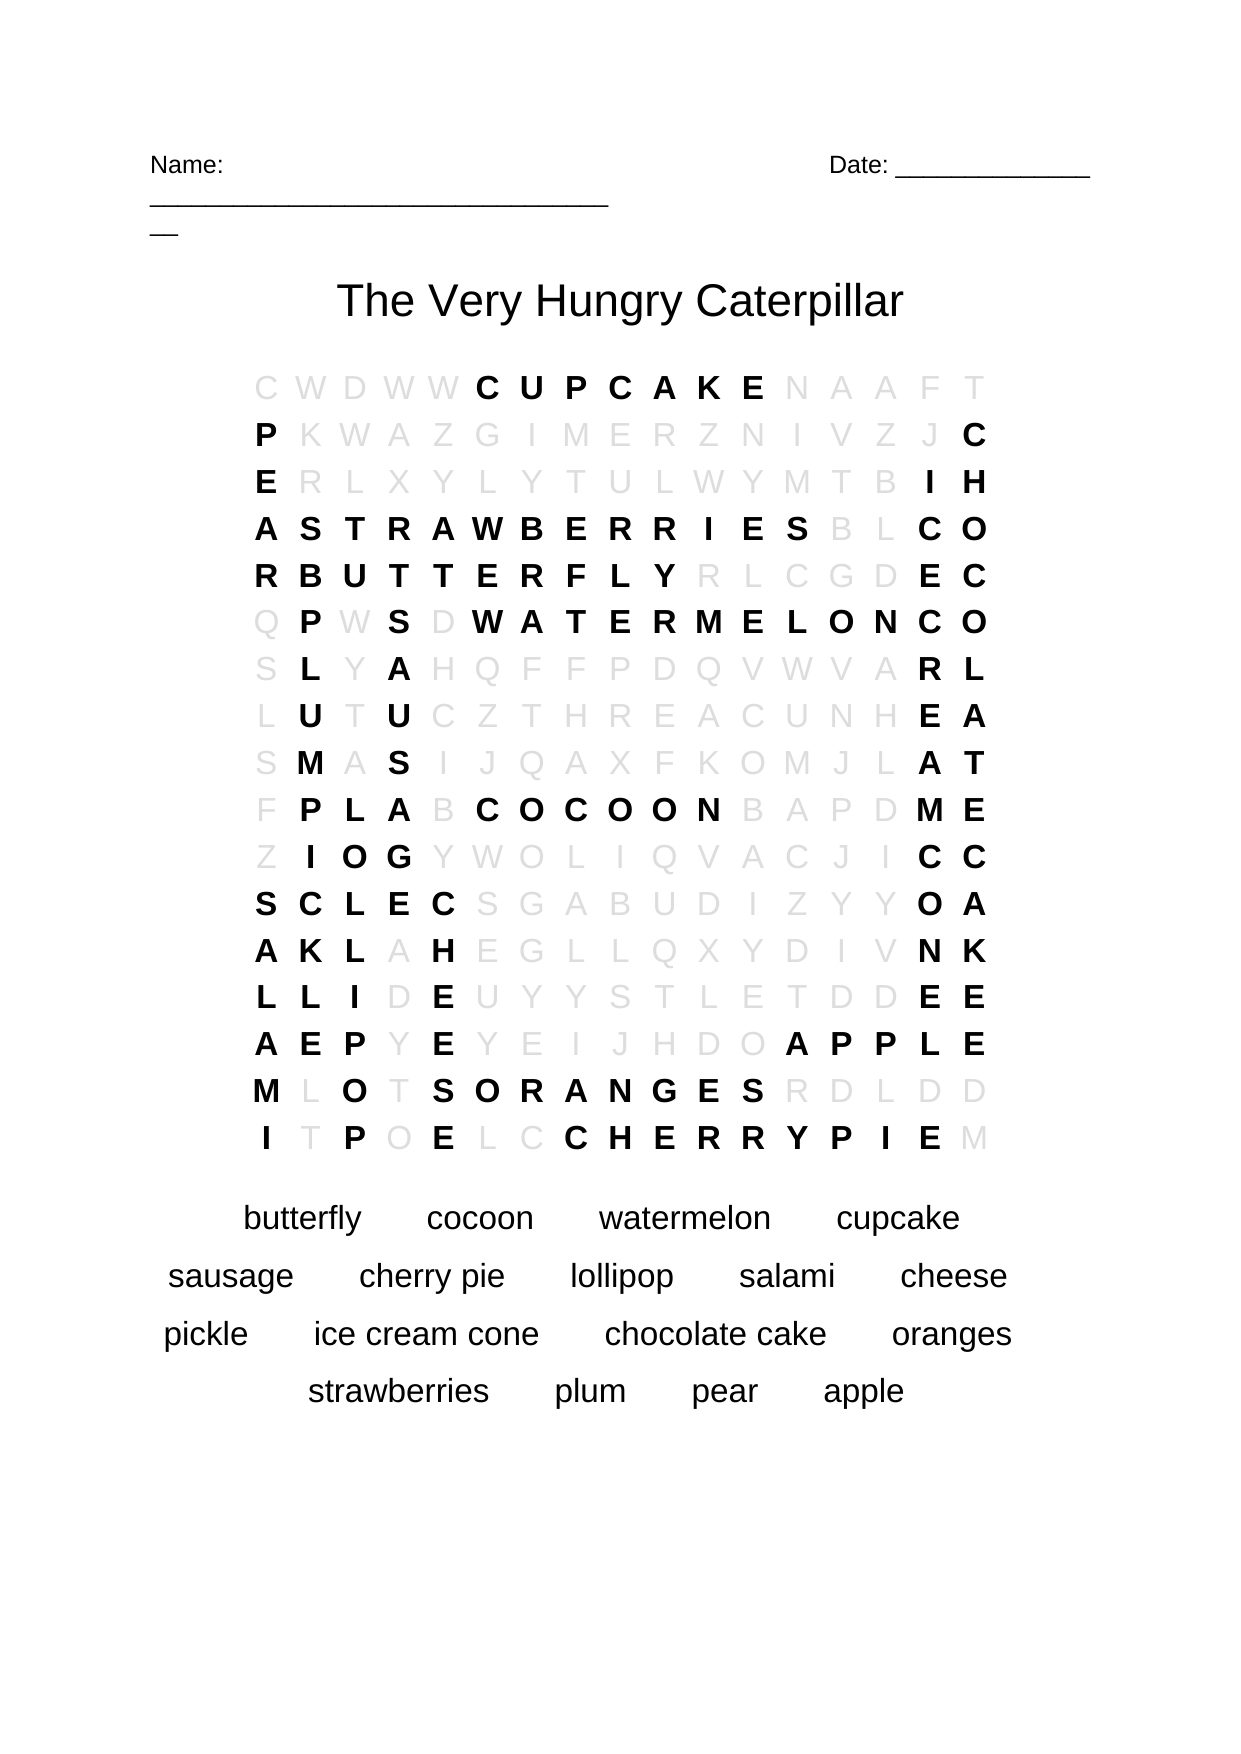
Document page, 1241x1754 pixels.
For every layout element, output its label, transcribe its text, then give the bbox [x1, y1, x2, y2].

table_cell S [244, 645, 288, 692]
title The Very Hungry Caterpillar [150, 274, 1090, 326]
table_cell L [333, 458, 377, 504]
table_cell U [377, 692, 421, 739]
table_cell R [686, 1114, 731, 1161]
table_header W [421, 364, 465, 411]
table_cell E [952, 973, 996, 1020]
table_cell E [554, 505, 598, 551]
table_cell Y [333, 645, 377, 692]
table_cell V [686, 833, 731, 879]
table_cell R [288, 458, 332, 504]
table_cell K [288, 926, 332, 973]
table_cell I [510, 411, 554, 458]
table_cell T [333, 692, 377, 739]
table_cell B [421, 786, 465, 833]
table_cell S [244, 739, 288, 786]
table_cell C [775, 551, 819, 598]
table_cell H [554, 692, 598, 739]
table_header D [333, 364, 377, 411]
table_cell A [686, 692, 731, 739]
table_header T [952, 364, 996, 411]
table_cell I [598, 833, 642, 879]
table_cell L [288, 973, 332, 1020]
table_cell H [598, 1114, 642, 1161]
table_cell F [554, 551, 598, 598]
table_cell B [863, 458, 908, 504]
table_cell E [377, 880, 421, 926]
table_cell H [421, 926, 465, 973]
table_cell Z [244, 833, 288, 879]
table_cell U [642, 880, 686, 926]
table_cell W [686, 458, 731, 504]
table_cell C [465, 786, 509, 833]
table_header C [244, 364, 288, 411]
table_cell L [642, 458, 686, 504]
table_cell D [686, 1020, 731, 1067]
table_cell E [421, 1114, 465, 1161]
table_cell C [421, 880, 465, 926]
table_cell R [908, 645, 952, 692]
table_cell D [863, 786, 908, 833]
table_cell B [819, 505, 863, 551]
table_cell O [333, 1067, 377, 1114]
table_cell E [288, 1020, 332, 1067]
table_cell X [377, 458, 421, 504]
table_cell I [731, 880, 775, 926]
table_cell O [333, 833, 377, 879]
table_cell S [421, 1067, 465, 1114]
table_cell D [908, 1067, 952, 1114]
table_cell I [288, 833, 332, 879]
table_cell S [598, 973, 642, 1020]
table_cell N [908, 926, 952, 973]
table_cell S [288, 505, 332, 551]
table_cell A [554, 880, 598, 926]
table_cell M [952, 1114, 996, 1161]
table_cell N [731, 411, 775, 458]
table_cell D [863, 551, 908, 598]
table_cell L [333, 926, 377, 973]
table_cell H [863, 692, 908, 739]
table_cell R [642, 598, 686, 645]
table_cell A [775, 786, 819, 833]
table_header U [510, 364, 554, 411]
table_cell Y [510, 973, 554, 1020]
table_cell L [333, 880, 377, 926]
table_cell I [908, 458, 952, 504]
table_cell A [908, 739, 952, 786]
table_cell C [952, 551, 996, 598]
table_header A [819, 364, 863, 411]
table_cell Q [465, 645, 509, 692]
table_cell L [952, 645, 996, 692]
table_cell L [598, 551, 642, 598]
table_cell C [554, 1114, 598, 1161]
table_cell D [819, 973, 863, 1020]
table_cell C [952, 833, 996, 879]
table_cell L [863, 739, 908, 786]
table_cell W [465, 598, 509, 645]
table_cell Y [421, 458, 465, 504]
table_cell E [731, 598, 775, 645]
table_cell A [731, 833, 775, 879]
table_cell L [686, 973, 731, 1020]
table_cell T [952, 739, 996, 786]
table_cell R [244, 551, 288, 598]
table_cell F [244, 786, 288, 833]
table_cell Y [819, 880, 863, 926]
table_cell Q [510, 739, 554, 786]
table_cell A [952, 692, 996, 739]
table_cell I [686, 505, 731, 551]
table_cell D [642, 645, 686, 692]
table_cell V [863, 926, 908, 973]
table_cell C [510, 1114, 554, 1161]
table_cell E [642, 692, 686, 739]
table_header K [686, 364, 731, 411]
text butterfly cocoon watermelon cupcake sausage cherry pie lollipop salami cheese pickle ice cream cone chocolate cake oranges strawberries plum pear apple [150, 1198, 1090, 1409]
table_header Name: ___________________________________ [150, 150, 620, 274]
table_cell O [598, 786, 642, 833]
table_cell R [686, 551, 731, 598]
table_cell L [465, 1114, 509, 1161]
table_cell U [288, 692, 332, 739]
table_cell S [244, 880, 288, 926]
table_cell P [819, 1020, 863, 1067]
table_cell Q [642, 926, 686, 973]
table_cell A [244, 926, 288, 973]
table_cell E [465, 551, 509, 598]
table_cell C [731, 692, 775, 739]
table_cell A [333, 739, 377, 786]
table_cell L [333, 786, 377, 833]
table_cell A [510, 598, 554, 645]
table_cell L [244, 973, 288, 1020]
table_cell L [598, 926, 642, 973]
table_cell E [421, 973, 465, 1020]
table_cell B [288, 551, 332, 598]
table_cell R [510, 551, 554, 598]
table_cell A [421, 505, 465, 551]
table_cell P [863, 1020, 908, 1067]
table_cell R [775, 1067, 819, 1114]
table_cell R [642, 505, 686, 551]
table_cell Q [686, 645, 731, 692]
table_cell N [598, 1067, 642, 1114]
table_cell E [908, 692, 952, 739]
table_cell K [952, 926, 996, 973]
table_cell Y [775, 1114, 819, 1161]
table_cell I [775, 411, 819, 458]
table_cell T [819, 458, 863, 504]
table_cell E [510, 1020, 554, 1067]
table_cell A [377, 645, 421, 692]
table_cell R [598, 692, 642, 739]
table_cell P [819, 1114, 863, 1161]
table_cell O [908, 880, 952, 926]
table_cell P [333, 1114, 377, 1161]
table_cell Y [554, 973, 598, 1020]
table_cell Y [465, 1020, 509, 1067]
table_cell E [908, 1114, 952, 1161]
table_cell L [288, 1067, 332, 1114]
table_cell P [288, 786, 332, 833]
table_header A [642, 364, 686, 411]
table_cell E [952, 1020, 996, 1067]
table_cell P [333, 1020, 377, 1067]
table_cell A [377, 926, 421, 973]
table_cell S [731, 1067, 775, 1114]
table_cell S [377, 598, 421, 645]
table_cell Y [377, 1020, 421, 1067]
table_cell O [510, 786, 554, 833]
table_cell W [775, 645, 819, 692]
table_cell C [421, 692, 465, 739]
table_cell R [598, 505, 642, 551]
table_cell G [465, 411, 509, 458]
table_cell R [377, 505, 421, 551]
table_cell L [863, 1067, 908, 1114]
table_cell T [642, 973, 686, 1020]
table_cell B [510, 505, 554, 551]
table_header N [775, 364, 819, 411]
table_cell G [377, 833, 421, 879]
table_cell W [333, 411, 377, 458]
table_header E [731, 364, 775, 411]
table_cell J [819, 833, 863, 879]
table_cell T [775, 973, 819, 1020]
table_cell Z [465, 692, 509, 739]
table_cell Y [731, 926, 775, 973]
table_cell C [952, 411, 996, 458]
table_cell I [819, 926, 863, 973]
table_cell E [421, 1020, 465, 1067]
table_cell I [863, 833, 908, 879]
table_cell E [952, 786, 996, 833]
table_cell G [642, 1067, 686, 1114]
table_cell B [731, 786, 775, 833]
table_cell J [908, 411, 952, 458]
table_cell A [775, 1020, 819, 1067]
table_cell U [598, 458, 642, 504]
table_cell D [952, 1067, 996, 1114]
table_cell J [598, 1020, 642, 1067]
table_cell L [244, 692, 288, 739]
table_cell N [819, 692, 863, 739]
table_cell O [952, 505, 996, 551]
table_cell H [642, 1020, 686, 1067]
table_cell D [819, 1067, 863, 1114]
table_cell Y [510, 458, 554, 504]
table_cell A [554, 739, 598, 786]
table_cell C [908, 505, 952, 551]
table_cell V [731, 645, 775, 692]
table_cell Z [863, 411, 908, 458]
table_header Date: ______________ [620, 150, 1090, 274]
table_cell Y [863, 880, 908, 926]
table_cell K [686, 739, 731, 786]
table_cell O [731, 1020, 775, 1067]
table_cell M [686, 598, 731, 645]
table_cell E [908, 973, 952, 1020]
table_cell W [465, 505, 509, 551]
table_cell L [288, 645, 332, 692]
table_cell T [333, 505, 377, 551]
table_header P [554, 364, 598, 411]
table_cell F [510, 645, 554, 692]
table_cell R [731, 1114, 775, 1161]
table_cell P [598, 645, 642, 692]
table_cell P [288, 598, 332, 645]
table_cell I [421, 739, 465, 786]
table_cell N [686, 786, 731, 833]
table_cell N [863, 598, 908, 645]
table_cell G [819, 551, 863, 598]
table_cell F [554, 645, 598, 692]
table_cell C [908, 833, 952, 879]
table_cell S [377, 739, 421, 786]
table_header A [863, 364, 908, 411]
table_cell T [554, 458, 598, 504]
table_cell T [288, 1114, 332, 1161]
table_cell V [819, 411, 863, 458]
table_cell L [908, 1020, 952, 1067]
table_header C [598, 364, 642, 411]
table_cell U [465, 973, 509, 1020]
table_cell W [465, 833, 509, 879]
table_cell D [775, 926, 819, 973]
table_cell U [333, 551, 377, 598]
table_cell A [244, 505, 288, 551]
table_cell I [244, 1114, 288, 1161]
table_header W [288, 364, 332, 411]
table_cell S [465, 880, 509, 926]
table_cell D [863, 973, 908, 1020]
table_cell K [288, 411, 332, 458]
table_cell U [775, 692, 819, 739]
table_cell J [465, 739, 509, 786]
table_cell G [510, 880, 554, 926]
table_cell O [952, 598, 996, 645]
table_header W [377, 364, 421, 411]
table_cell Y [731, 458, 775, 504]
table_cell W [333, 598, 377, 645]
table_cell B [598, 880, 642, 926]
table_cell Z [775, 880, 819, 926]
table_cell T [377, 1067, 421, 1114]
table_cell L [863, 505, 908, 551]
table_cell R [510, 1067, 554, 1114]
table_cell M [288, 739, 332, 786]
table_cell Z [421, 411, 465, 458]
table_header F [908, 364, 952, 411]
table_cell M [775, 739, 819, 786]
table_cell E [908, 551, 952, 598]
table_cell M [908, 786, 952, 833]
table_cell X [598, 739, 642, 786]
table_cell T [421, 551, 465, 598]
table_cell O [465, 1067, 509, 1114]
table_cell E [244, 458, 288, 504]
table_cell Z [686, 411, 731, 458]
table_cell A [244, 1020, 288, 1067]
table_cell Y [642, 551, 686, 598]
table_cell M [554, 411, 598, 458]
table_cell E [598, 598, 642, 645]
table_cell O [731, 739, 775, 786]
table_cell H [952, 458, 996, 504]
table_cell G [510, 926, 554, 973]
table_cell A [554, 1067, 598, 1114]
table_cell A [377, 411, 421, 458]
table_cell D [377, 973, 421, 1020]
table_cell T [377, 551, 421, 598]
table_cell Y [421, 833, 465, 879]
table_cell T [510, 692, 554, 739]
table_cell C [288, 880, 332, 926]
table_cell Q [244, 598, 288, 645]
table_cell I [333, 973, 377, 1020]
table_cell D [421, 598, 465, 645]
table_cell L [775, 598, 819, 645]
table_cell P [244, 411, 288, 458]
table_cell X [686, 926, 731, 973]
table_cell H [421, 645, 465, 692]
table_cell E [642, 1114, 686, 1161]
table_cell O [377, 1114, 421, 1161]
table_cell F [642, 739, 686, 786]
table_cell I [863, 1114, 908, 1161]
table_cell V [819, 645, 863, 692]
table_cell L [554, 833, 598, 879]
table_cell O [510, 833, 554, 879]
table_cell A [863, 645, 908, 692]
table_cell E [598, 411, 642, 458]
table_cell S [775, 505, 819, 551]
table_cell D [686, 880, 731, 926]
table_cell T [554, 598, 598, 645]
table_cell R [642, 411, 686, 458]
table_cell A [377, 786, 421, 833]
table_cell E [465, 926, 509, 973]
table_cell E [731, 973, 775, 1020]
table_cell L [465, 458, 509, 504]
table_cell M [244, 1067, 288, 1114]
table_cell M [775, 458, 819, 504]
table_cell C [775, 833, 819, 879]
table_cell I [554, 1020, 598, 1067]
table_cell P [819, 786, 863, 833]
table_cell O [642, 786, 686, 833]
table_cell L [731, 551, 775, 598]
table_cell C [908, 598, 952, 645]
table_cell J [819, 739, 863, 786]
table_cell E [686, 1067, 731, 1114]
table_cell A [952, 880, 996, 926]
table_cell E [731, 505, 775, 551]
table_cell Q [642, 833, 686, 879]
table_header C [465, 364, 509, 411]
table_cell L [554, 926, 598, 973]
table_cell O [819, 598, 863, 645]
table_cell C [554, 786, 598, 833]
